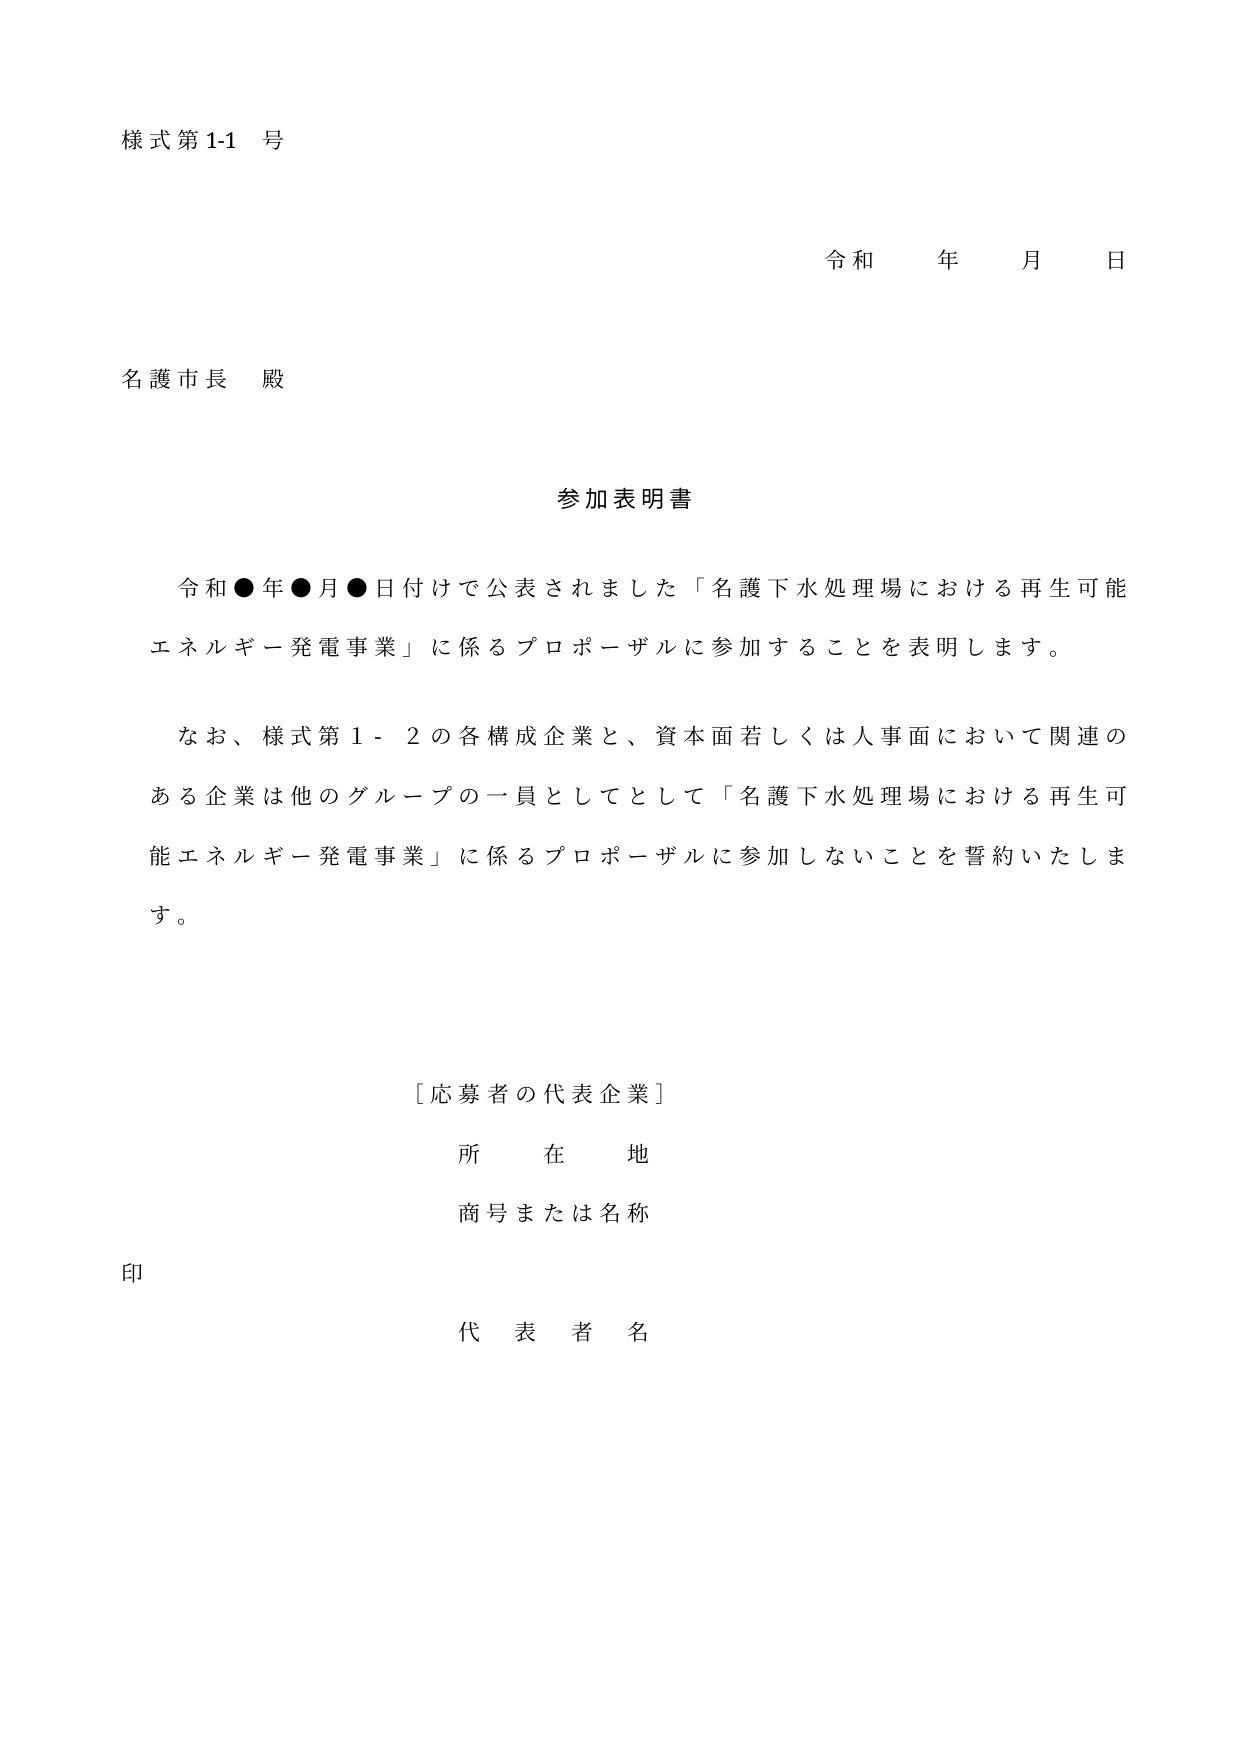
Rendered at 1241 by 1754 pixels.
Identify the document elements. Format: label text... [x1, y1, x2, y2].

text 令和●年●月●日付けで公表されました「名護下水処理場における再生可能エネルギー発電事業」に係るプロポーザルに参加することを表明します。 [121, 557, 1134, 676]
text 参加表明書 [121, 467, 1134, 527]
text 様式第1-1号 [121, 110, 1134, 169]
text 令和 年 月 日 [121, 229, 1134, 288]
text 代 表 者 名 [121, 1301, 1134, 1361]
text なお、様式第１-２の各構成企業と、資本面若しくは人事面において関連のある企業は他のグループの一員としてとして「名護下水処理場における再生可能エネルギー発電事業」に係るプロポーザルに参加しないことを誓約いたします。 [121, 706, 1134, 944]
text ［応募者の代表企業］ [121, 1063, 1134, 1123]
text 名護市長 殿 [121, 348, 1134, 408]
text 商号または名称 印 [121, 1182, 1134, 1301]
text 所 在 地 [121, 1123, 1134, 1182]
